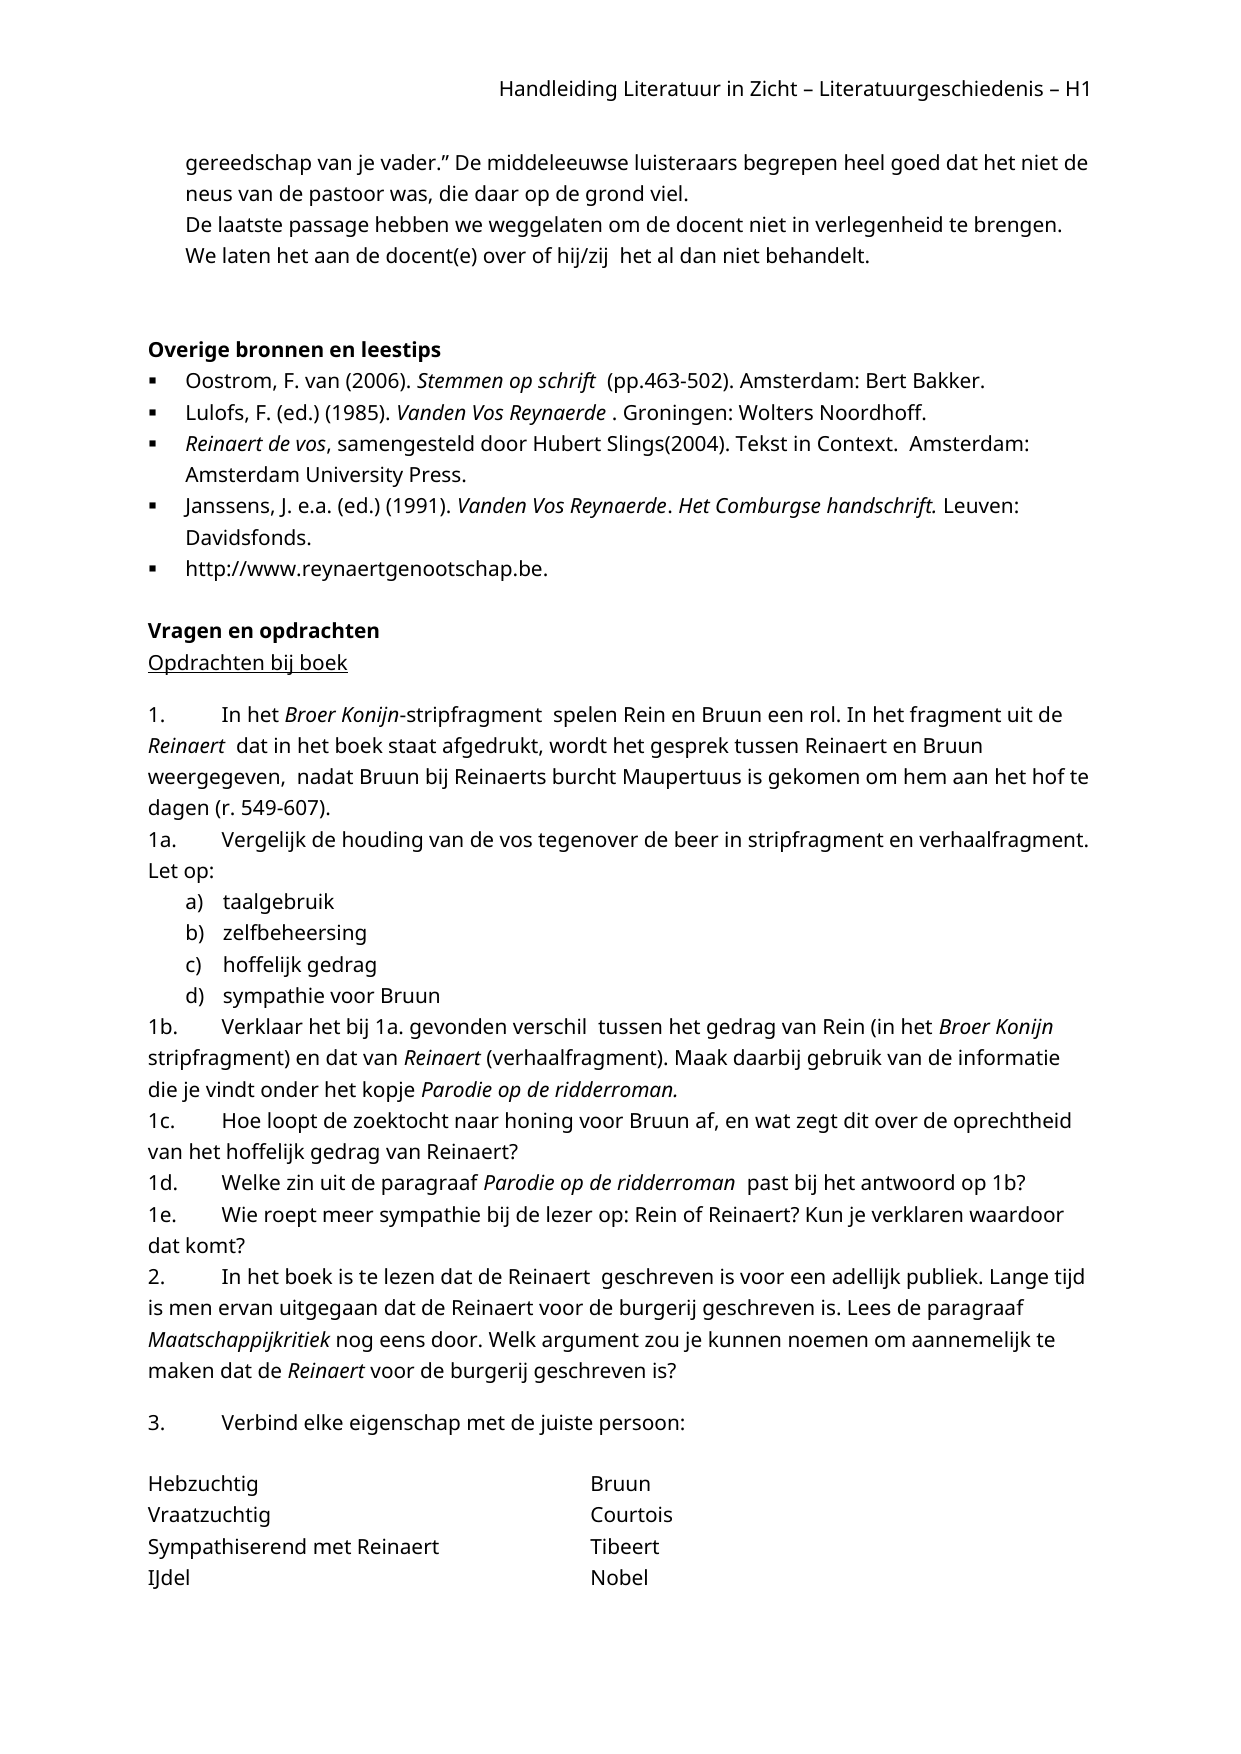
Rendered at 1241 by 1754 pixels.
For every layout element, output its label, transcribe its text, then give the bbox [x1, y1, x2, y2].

list taalgebruik [185, 887, 1093, 916]
text 1c. Hoe loopt de zoektocht naar honing voor Bruun af, en wat zegt dit over de oprechtheid van het hoffelijk gedrag van Reinaert? [148, 1106, 1093, 1166]
text 1b. Verklaar het bij 1a. gevonden verschil tussen het gedrag van Rein (in het Broer Konijn stripfragment) en dat van Reinaert (verhaalfragment). Maak daarbij gebruik van de informatie die je vindt onder het kopje Parodie op de ridderroman. [148, 1012, 1093, 1103]
text 1. In het Broer Konijn-stripfragment spelen Rein en Bruun een rol. In het fragment uit de Reinaert dat in het boek staat afgedrukt, wordt het gesprek tussen Reinaert en Bruun weergegeven, nadat Bruun bij Reinaerts burcht Maupertuus is gekomen om hem aan het hof te dagen (r. 549-607). [148, 700, 1093, 822]
text Opdrachten bij boek [148, 648, 1093, 676]
text We laten het aan de docent(e) over of hij/zij het al dan niet behandelt. [185, 241, 1093, 270]
list Janssens, J. e.a. (ed.) (1991). Vanden Vos Reynaerde. Het Comburgse handschrift. Leuven: Davidsfonds. [148, 491, 1093, 551]
text 1d. Welke zin uit de paragraaf Parodie op de ridderroman past bij het antwoord op 1b? [148, 1168, 1093, 1197]
list Overige bronnen en leestips [148, 335, 1093, 363]
list Lulofs, F. (ed.) (1985). Vanden Vos Reynaerde . Groningen: Wolters Noordhoff. [148, 398, 1093, 426]
list Oostrom, F. van (2006). Stemmen op schrift (pp.463-502). Amsterdam: Bert Bakker. [148, 366, 1093, 395]
text Sympathiserend met Reinaert Tibeert [148, 1532, 1093, 1560]
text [185, 148, 1093, 207]
text IJdel Nobel [148, 1563, 1093, 1591]
list Reinaert de vos, samengesteld door Hubert Slings(2004). Tekst in Context. Amsterdam: Amsterdam University Press. [148, 429, 1093, 488]
text Hebzuchtig Bruun [148, 1469, 1093, 1498]
text Vragen en opdrachten [148, 616, 1093, 645]
list sympathie voor Bruun [185, 981, 1093, 1009]
list http://www.reynaertgenootschap.be. [148, 554, 1093, 582]
text 1e. Wie roept meer sympathie bij de lezer op: Rein of Reinaert? Kun je verklaren waardoor dat komt? [148, 1200, 1093, 1259]
list zelfbeheersing [185, 918, 1093, 947]
text Vraatzuchtig Courtois [148, 1501, 1093, 1529]
text 2. In het boek is te lezen dat de Reinaert geschreven is voor een adellijk publiek. Lange tijd is men ervan uitgegaan dat de Reinaert voor de burgerij geschreven is. Lees de paragraaf Maatschappijkritiek nog eens door. Welk argument zou je kunnen noemen om aannemelijk te maken dat de Reinaert voor de burgerij geschreven is? [148, 1262, 1093, 1384]
text De laatste passage hebben we weggelaten om de docent niet in verlegenheid te brengen. [185, 210, 1093, 238]
text 1a. Vergelijk de houding van de vos tegenover de beer in stripfragment en verhaalfragment. Let op: [148, 825, 1093, 884]
list hoffelijk gedrag [185, 950, 1093, 978]
text 3. Verbind elke eigenschap met de juiste persoon: [148, 1408, 1093, 1436]
